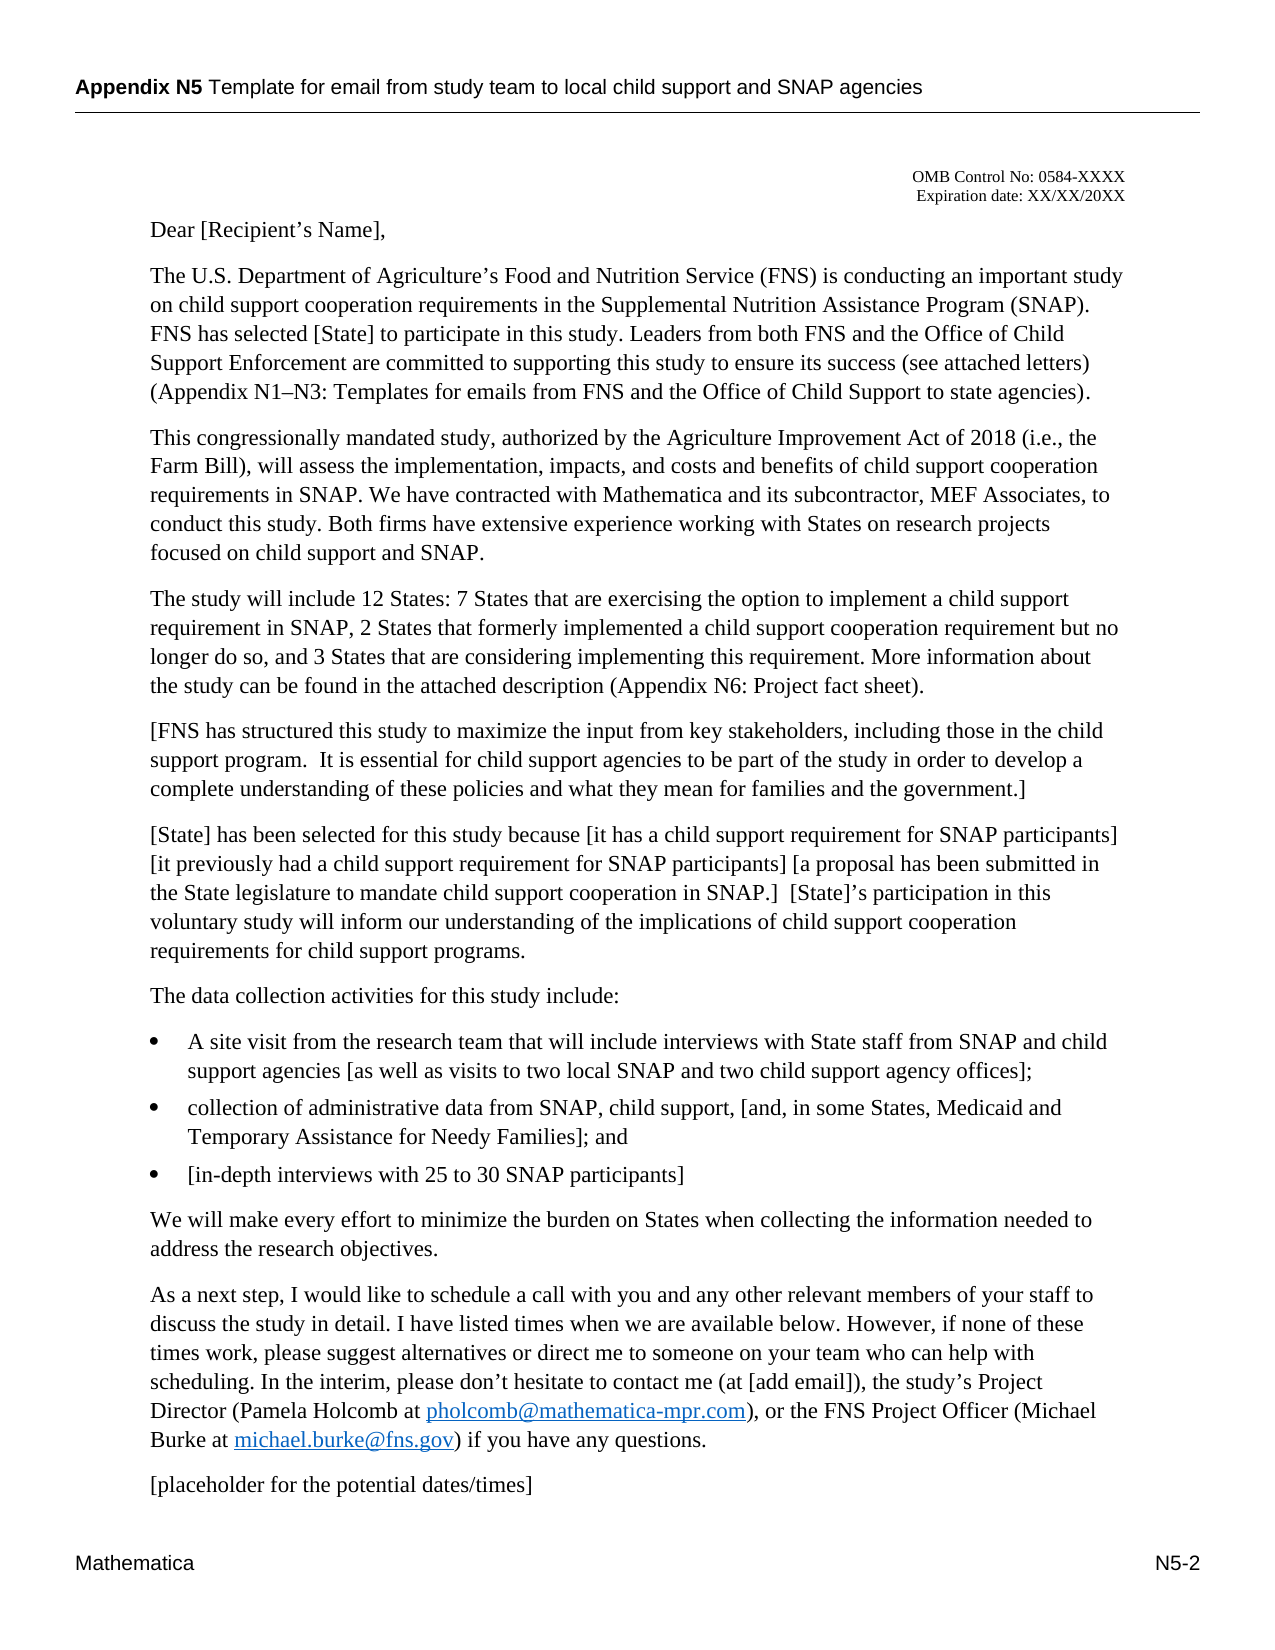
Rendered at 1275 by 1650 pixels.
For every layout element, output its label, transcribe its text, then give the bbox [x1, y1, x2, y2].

text As a next step, I would like to schedule a call with you and any other relevant members of your staff to discuss the study in detail. I have listed times when we are available below. However, if none of these times work, please suggest alternatives or direct me to someone on your team who can help with scheduling. In the interim, please don’t hesitate to contact me (at [add email]), the study’s Project Director (Pamela Holcomb at pholcomb@mathematica-mpr.com), or the FNS Project Officer (Michael Burke at michael.burke@fns.gov) if you have any questions. [150, 1281, 1125, 1452]
text [State] has been selected for this study because [it has a child support requirement for SNAP participants] [it previously had a child support requirement for SNAP participants] [a proposal has been submitted in the State legislature to mandate child support cooperation in SNAP.] [State]’s participation in this voluntary study will inform our understanding of the implications of child support cooperation requirements for child support programs. [150, 821, 1125, 963]
text This congressionally mandated study, authorized by the Agriculture Improvement Act of 2018 (i.e., the Farm Bill), will assess the implementation, impacts, and costs and benefits of child support cooperation requirements in SNAP. We have contracted with Mathematica and its subcontractor, MEF Associates, to conduct this study. Both firms have extensive experience working with States on research projects focused on child support and SNAP. [150, 423, 1125, 566]
text The U.S. Department of Agriculture’s Food and Nutrition Service (FNS) is conducting an important study on child support cooperation requirements in the Supplemental Nutrition Assistance Program (SNAP). FNS has selected [State] to participate in this study. Leaders from both FNS and the Office of Child Support Enforcement are committed to supporting this study to ensure its success (see attached letters) (Appendix N1–N3: Templates for emails from FNS and the Office of Child Support to state agencies). [150, 262, 1125, 404]
text [placeholder for the potential dates/times] [150, 1471, 1125, 1498]
text The study will include 12 States: 7 States that are exercising the option to implement a child support requirement in SNAP, 2 States that formerly implemented a child support cooperation requirement but no longer do so, and 3 States that are considering implementing this requirement. More information about the study can be found in the attached description (Appendix N6: Project fact sheet). [150, 585, 1125, 698]
text [FNS has structured this study to maximize the input from key stakeholders, including those in the child support program. It is essential for child support agencies to be part of the study in order to develop a complete understanding of these policies and what they mean for families and the government.] [150, 717, 1125, 802]
text The data collection activities for this study include: [150, 982, 1125, 1009]
text We will make every effort to minimize the burden on States when collecting the information needed to address the research objectives. [150, 1206, 1125, 1262]
list [in-depth interviews with 25 to 30 SNAP participants] [150, 1161, 1125, 1187]
list collection of administrative data from SNAP, child support, [and, in some States, Medicaid and Temporary Assistance for Needy Families]; and [150, 1094, 1125, 1150]
list A site visit from the research team that will include interviews with State staff from SNAP and child support agencies [as well as visits to two local SNAP and two child support agency offices]; [150, 1028, 1125, 1083]
text Dear [Recipient’s Name], [150, 216, 1125, 243]
